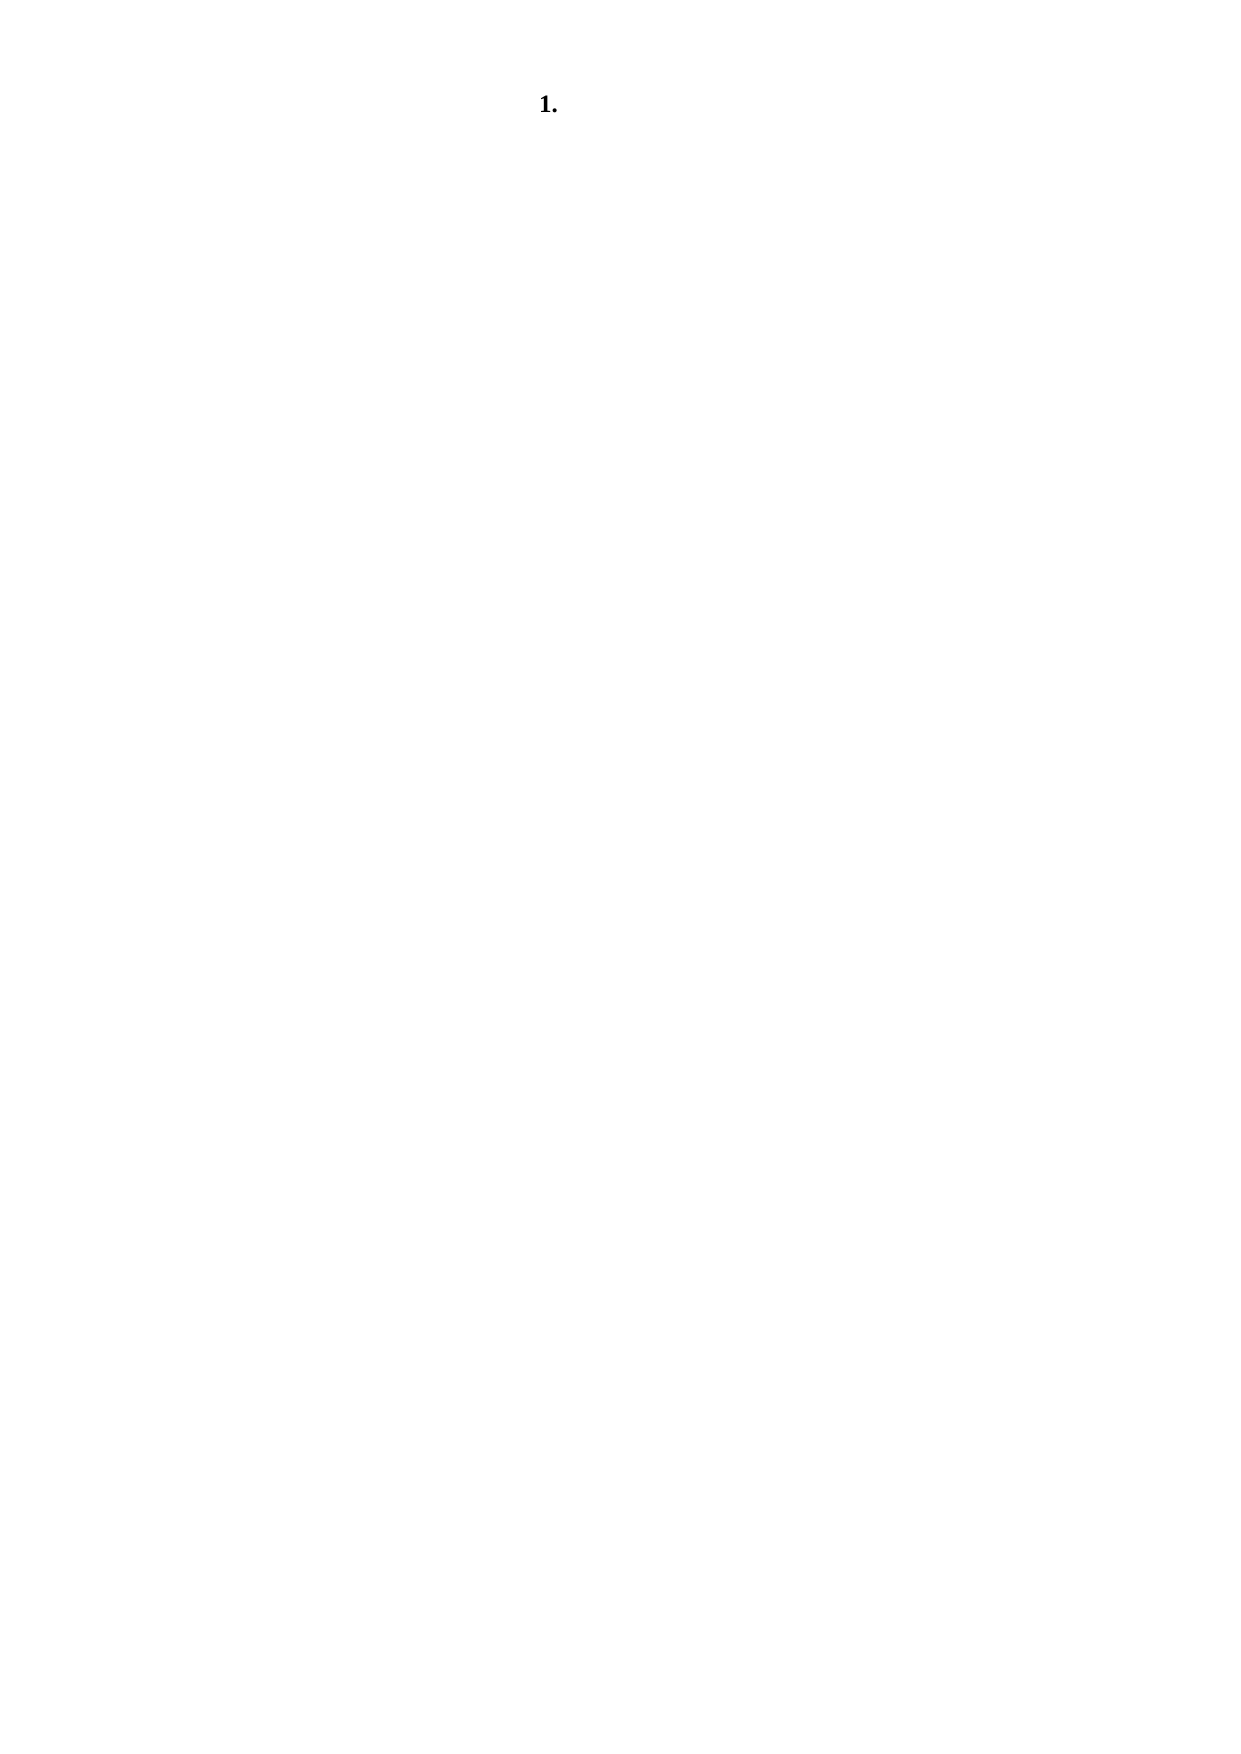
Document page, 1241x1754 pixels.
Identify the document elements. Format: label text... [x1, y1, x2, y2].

list Общие положения [0, 89, 1152, 117]
